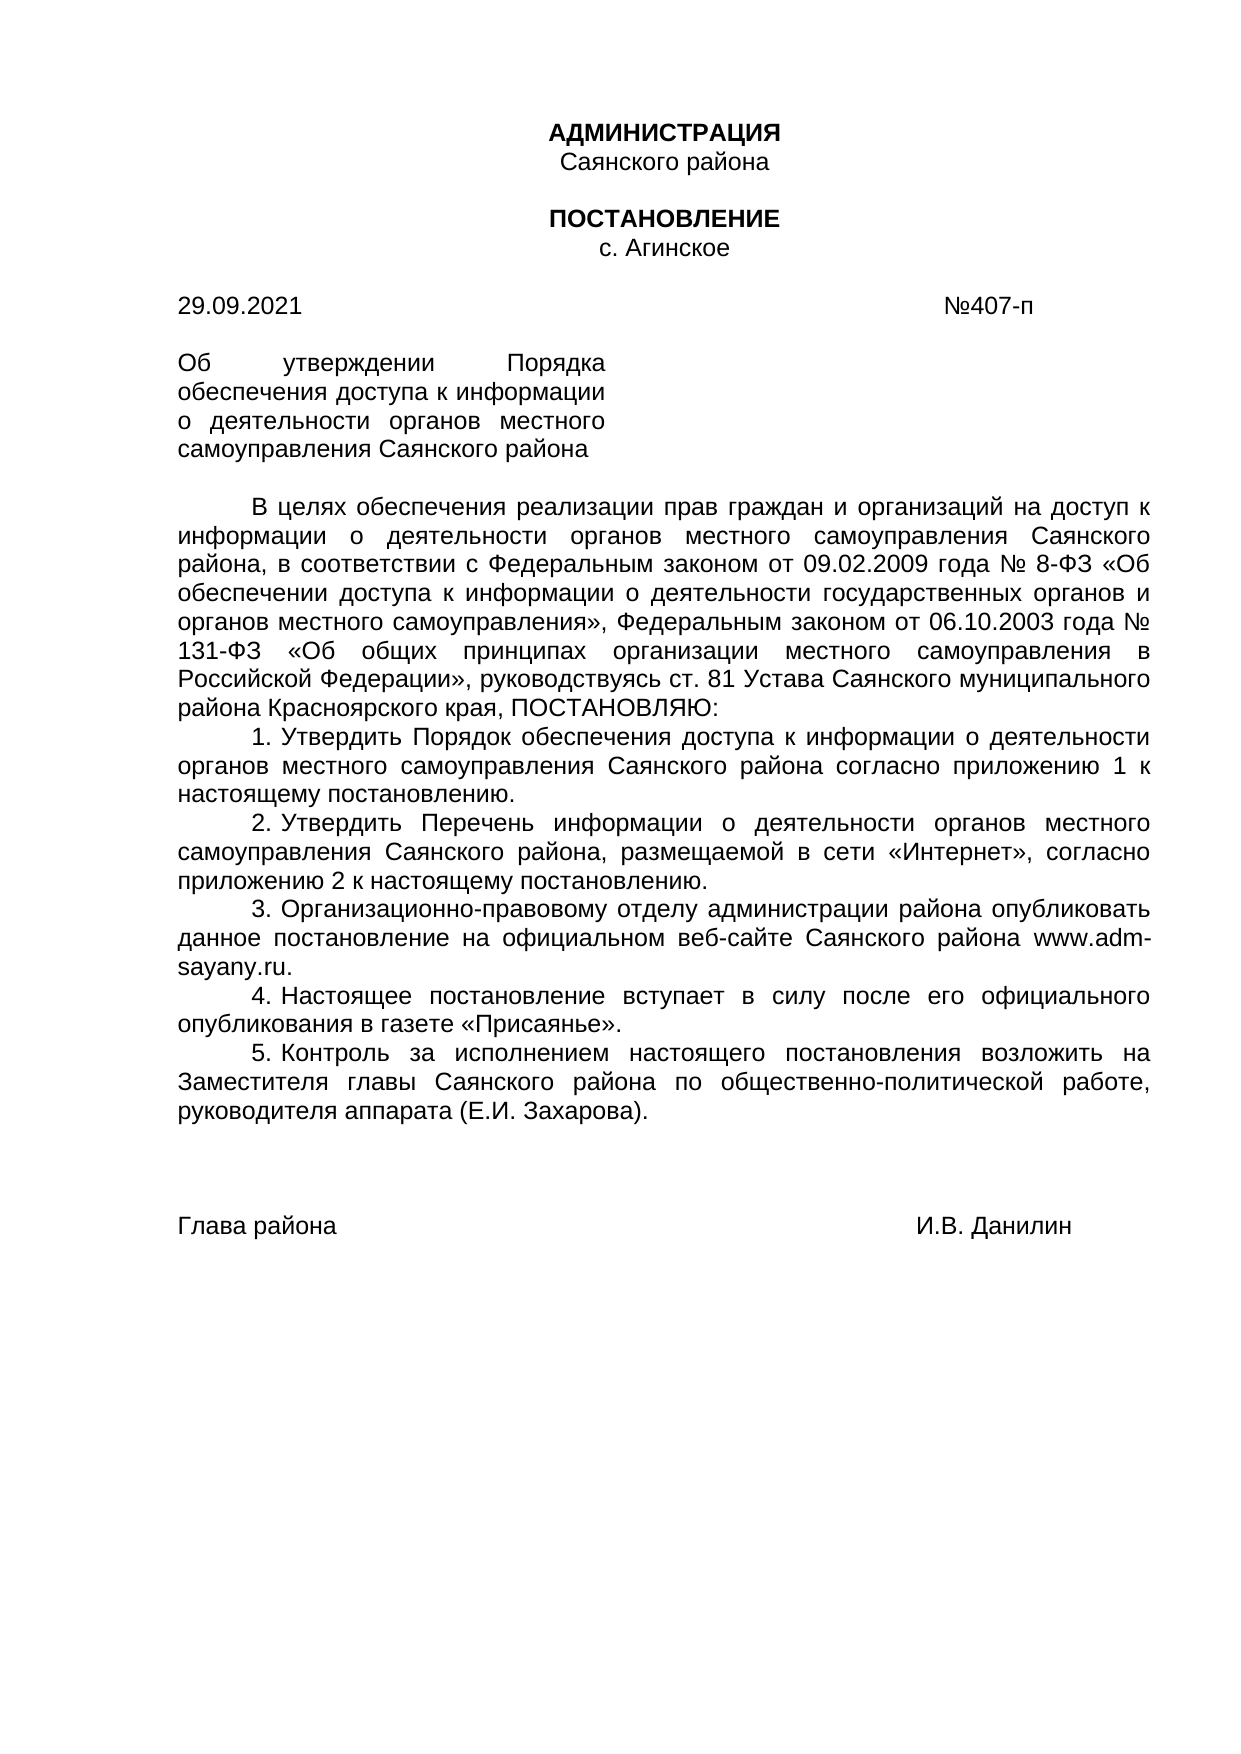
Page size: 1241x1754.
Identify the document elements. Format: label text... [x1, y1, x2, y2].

title АДМИНИСТРАЦИЯ [177, 118, 1152, 147]
text Об утверждении Порядка обеспечения доступа к информации о деятельности органов местного самоуправления Саянского района [177, 348, 606, 463]
list Настоящее постановление вступает в силу после его официального опубликования в газете «Присаянье». [177, 981, 1152, 1038]
list Контроль за исполнением настоящего постановления возложить на Заместителя главы Саянского района по общественно-политической работе, руководителя аппарата (Е.И. Захарова). [177, 1038, 1152, 1124]
text В целях обеспечения реализации прав граждан и организаций на доступ к информации о деятельности органов местного самоуправления Саянского района, в соответствии с Федеральным законом от 09.02.2009 года № 8-ФЗ «Об обеспечении доступа к информации о деятельности государственных органов и органов местного самоуправления», Федеральным законом от 06.10.2003 года № 131-ФЗ «Об общих принципах организации местного самоуправления в Российской Федерации», руководствуясь ст. 81 Устава Саянского муниципального района Красноярского края, ПОСТАНОВЛЯЮ: [177, 492, 1152, 722]
list Утвердить Порядок обеспечения доступа к информации о деятельности органов местного самоуправления Саянского района согласно приложению 1 к настоящему постановлению. [177, 722, 1152, 808]
text Глава района И.В. Данилин [177, 1211, 1152, 1239]
text 29.09.2021 №407-п [177, 291, 1152, 319]
text с. Агинское [177, 233, 1152, 262]
text ПОСТАНОВЛЕНИЕ [177, 204, 1152, 233]
list Утвердить Перечень информации о деятельности органов местного самоуправления Саянского района, размещаемой в сети «Интернет», согласно приложению 2 к настоящему постановлению. [177, 808, 1152, 894]
text Саянского района [177, 147, 1152, 176]
list Организационно-правовому отделу администрации района опубликовать данное постановление на официальном веб-сайте Саянского района www.adm-sayany.ru. [177, 894, 1152, 981]
